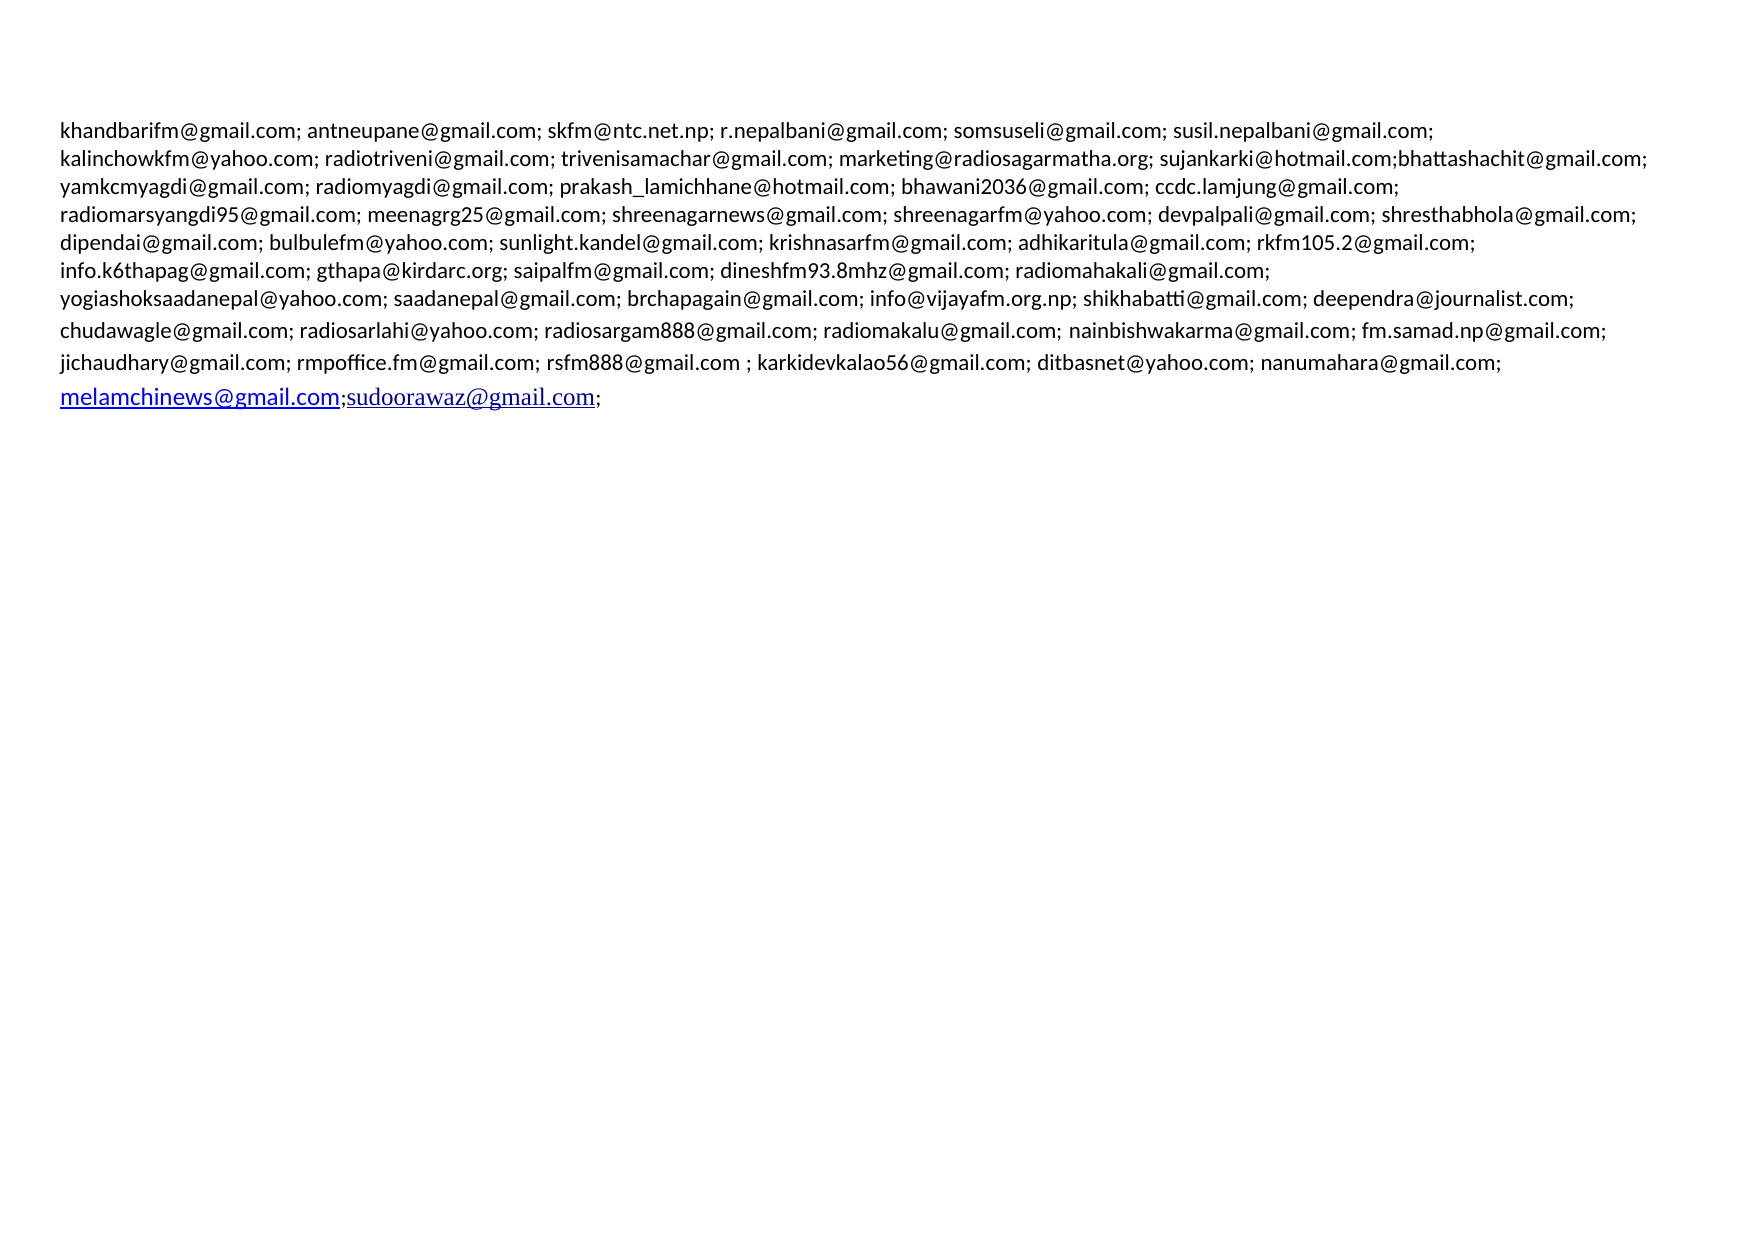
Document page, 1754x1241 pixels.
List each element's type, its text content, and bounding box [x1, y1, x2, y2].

text yogiashoksaadanepal@yahoo.com; saadanepal@gmail.com; brchapagain@gmail.com; info@vijayafm.org.np; shikhabatti@gmail.com; deependra@journalist.com; chudawagle@gmail.com; radiosarlahi@yahoo.com; radiosargam888@gmail.com; radiomakalu@gmail.com; nainbishwakarma@gmail.com; fm.samad.np@gmail.com; jichaudhary@gmail.com; rmpoffice.fm@gmail.com; rsfm888@gmail.com ; karkidevkalao56@gmail.com; ditbasnet@yahoo.com; nanumahara@gmail.com; melamchinews@gmail.com;sudoorawaz@gmail.com; [60, 284, 1679, 412]
text khandbarifm@gmail.com; antneupane@gmail.com; skfm@ntc.net.np; r.nepalbani@gmail.com; somsuseli@gmail.com; susil.nepalbani@gmail.com; kalinchowkfm@yahoo.com; radiotriveni@gmail.com; trivenisamachar@gmail.com; marketing@radiosagarmatha.org; sujankarki@hotmail.com;bhattashachit@gmail.com; yamkcmyagdi@gmail.com; radiomyagdi@gmail.com; prakash_lamichhane@hotmail.com; bhawani2036@gmail.com; ccdc.lamjung@gmail.com; radiomarsyangdi95@gmail.com; meenagrg25@gmail.com; shreenagarnews@gmail.com; shreenagarfm@yahoo.com; devpalpali@gmail.com; shresthabhola@gmail.com; dipendai@gmail.com; bulbulefm@yahoo.com; sunlight.kandel@gmail.com; krishnasarfm@gmail.com; adhikaritula@gmail.com; rkfm105.2@gmail.com; info.k6thapag@gmail.com; gthapa@kirdarc.org; saipalfm@gmail.com; dineshfm93.8mhz@gmail.com; radiomahakali@gmail.com; [60, 116, 1679, 284]
